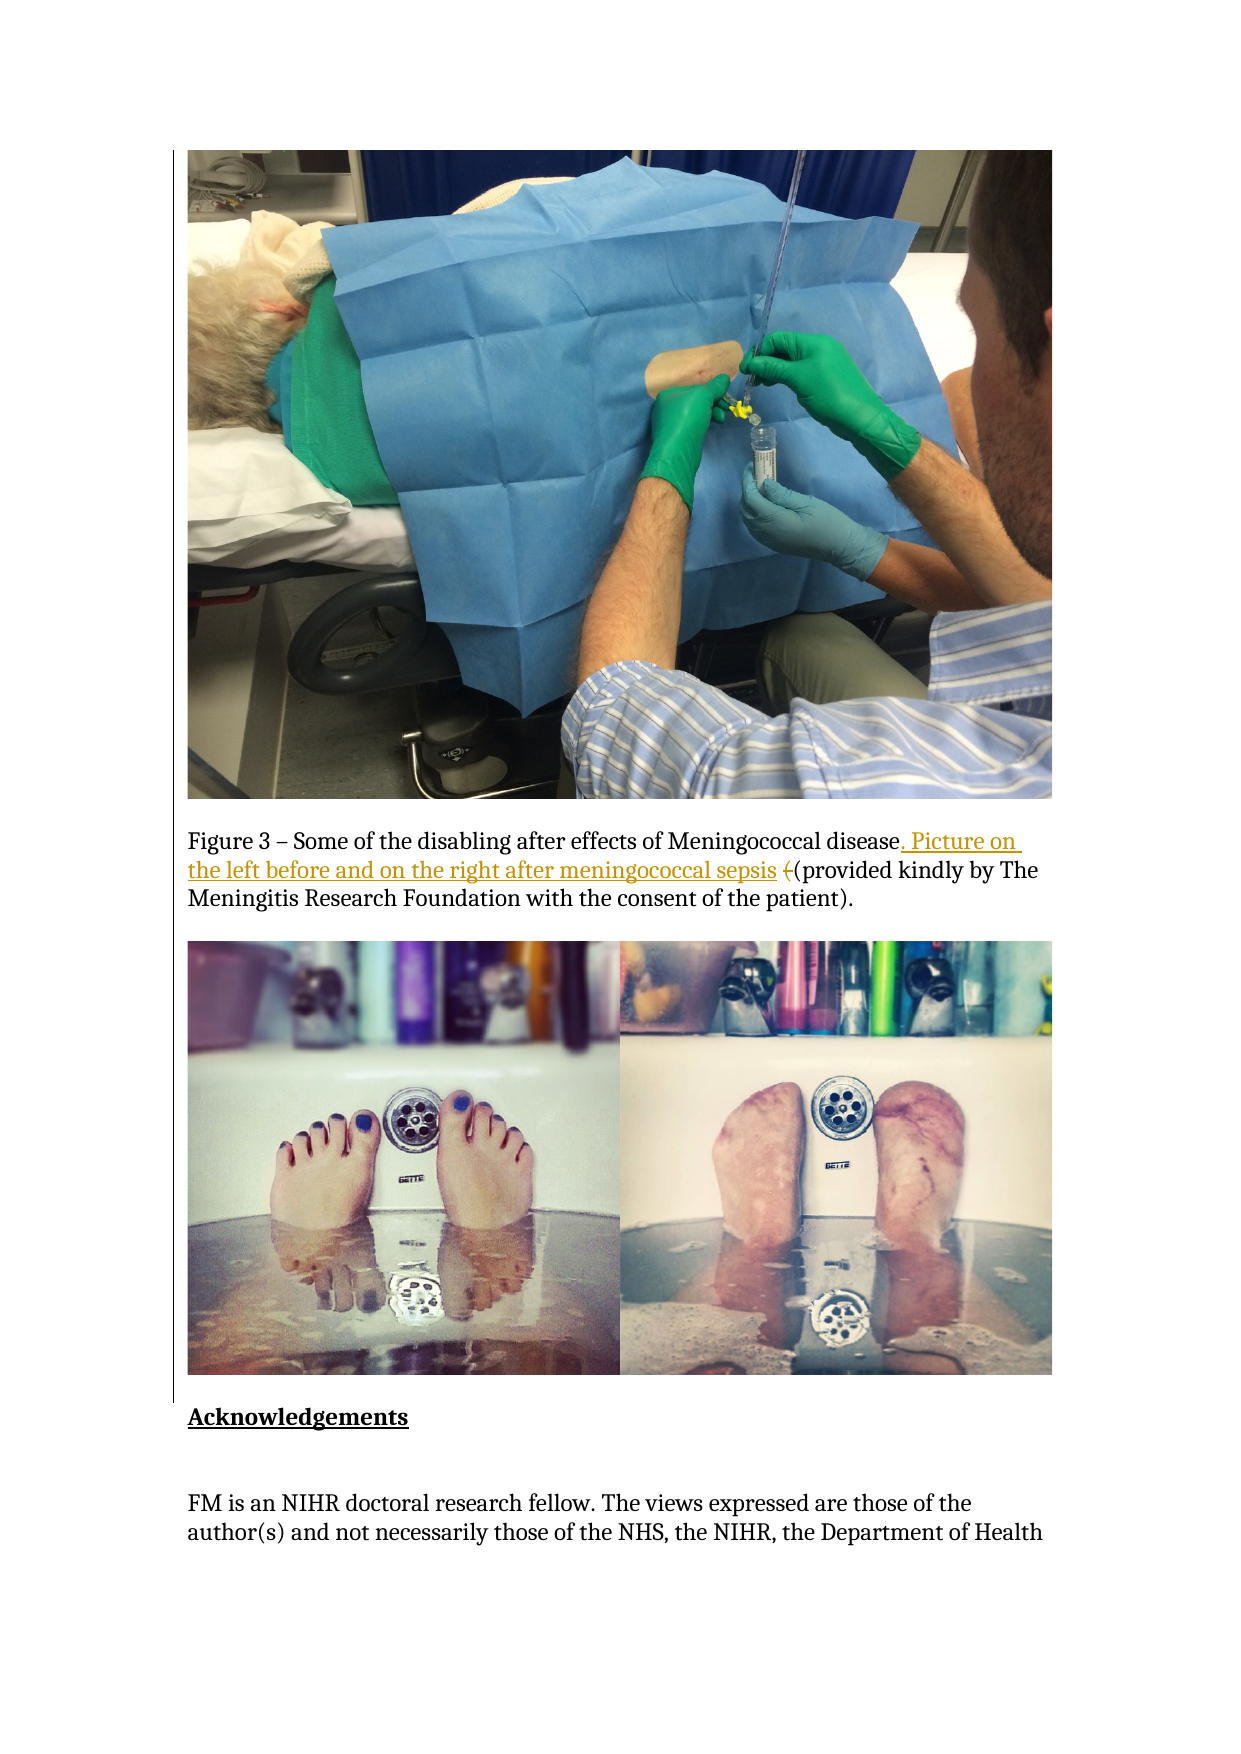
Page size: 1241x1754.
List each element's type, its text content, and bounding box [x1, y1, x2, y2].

picture [187, 150, 1053, 799]
list Figure 3 – Some of the disabling after effects of Meningococcal disease (provided kindly by The Meningitis Research Foundation with the consent of the patient). [187, 827, 1053, 913]
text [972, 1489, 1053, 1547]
list Acknowledgements [187, 1403, 1053, 1432]
picture [187, 941, 1053, 1375]
